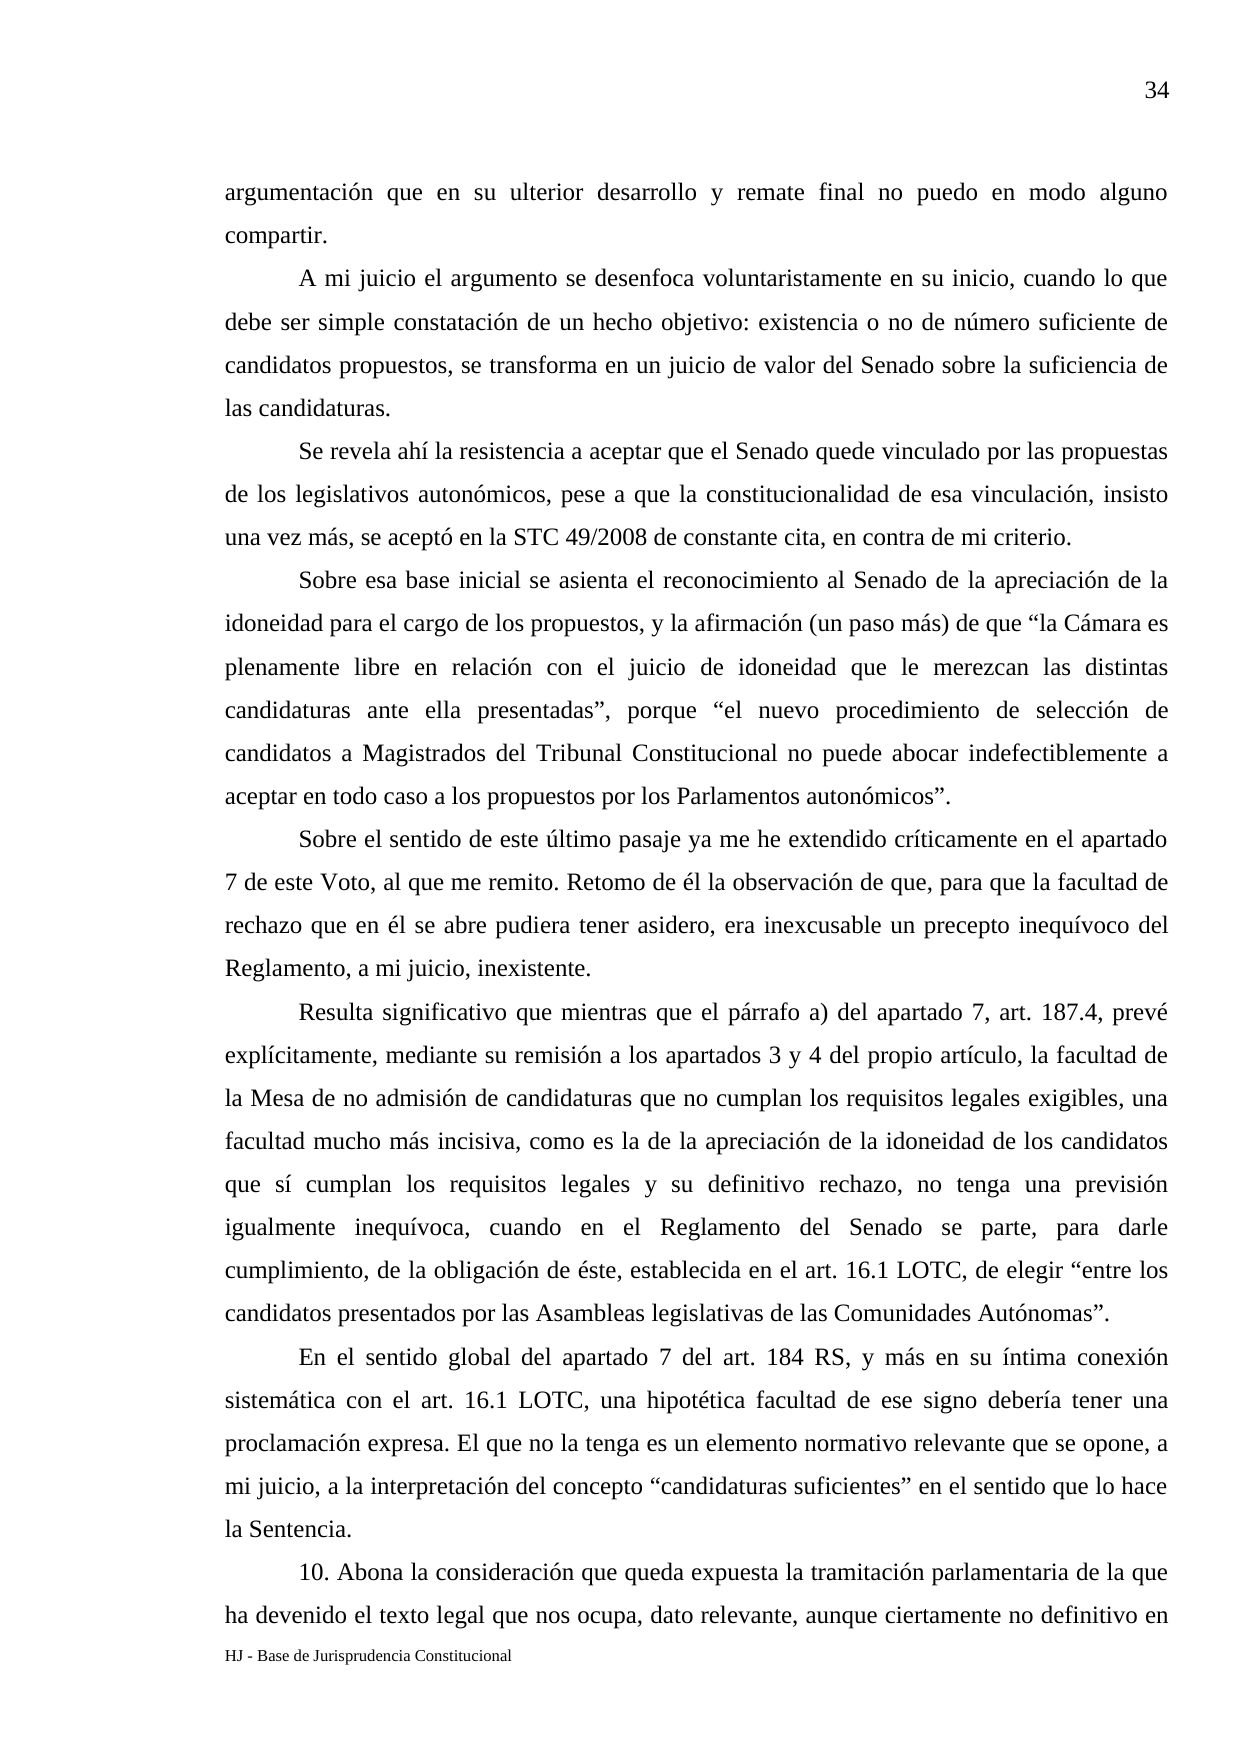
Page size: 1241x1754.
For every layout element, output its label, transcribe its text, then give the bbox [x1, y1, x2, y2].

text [224, 1557, 1169, 1629]
text Sobre el sentido de este último pasaje ya me he extendido críticamente en el apartado 7 de este Voto, al que me remito. Retomo de él la observación de que, para que la facultad de rechazo que en él se abre pudiera tener asidero, era inexcusable un precepto inequívoco del Reglamento, a mi juicio, inexistente. [224, 824, 1169, 982]
text Se revela ahí la resistencia a aceptar que el Senado quede vinculado por las propuestas de los legislativos autonómicos, pese a que la constitucionalidad de esa vinculación, insisto una vez más, se aceptó en la STC 49/2008 de constante cita, en contra de mi criterio. [224, 436, 1169, 551]
text Resulta significativo que mientras que el párrafo a) del apartado 7, art. 187.4, prevé explícitamente, mediante su remisión a los apartados 3 y 4 del propio artículo, la facultad de la Mesa de no admisión de candidaturas que no cumplan los requisitos legales exigibles, una facultad mucho más incisiva, como es la de la apreciación de la idoneidad de los candidatos que sí cumplan los requisitos legales y su definitivo rechazo, no tenga una previsión igualmente inequívoca, cuando en el Reglamento del Senado se parte, para darle cumplimiento, de la obligación de éste, establecida en el art. 16.1 LOTC, de elegir “entre los candidatos presentados por las Asambleas legislativas de las Comunidades Autónomas”. [224, 997, 1169, 1327]
text Sobre esa base inicial se asienta el reconocimiento al Senado de la apreciación de la idoneidad para el cargo de los propuestos, y la afirmación (un paso más) de que “la Cámara es plenamente libre en relación con el juicio de idoneidad que le merezcan las distintas candidaturas ante ella presentadas”, porque “el nuevo procedimiento de selección de candidatos a Magistrados del Tribunal Constitucional no puede abocar indefectiblemente a aceptar en todo caso a los propuestos por los Parlamentos autonómicos”. [224, 565, 1169, 810]
text A mi juicio el argumento se desenfoca voluntaristamente en su inicio, cuando lo que debe ser simple constatación de un hecho objetivo: existencia o no de número suficiente de candidatos propuestos, se transforma en un juicio de valor del Senado sobre la suficiencia de las candidaturas. [224, 263, 1169, 422]
text En el sentido global del apartado 7 del art. 184 RS, y más en su íntima conexión sistemática con el art. 16.1 LOTC, una hipotética facultad de ese signo debería tener una proclamación expresa. El que no la tenga es un elemento normativo relevante que se opone, a mi juicio, a la interpretación del concepto “candidaturas suficientes” en el sentido que lo hace la Sentencia. [224, 1342, 1169, 1543]
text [224, 177, 1169, 249]
